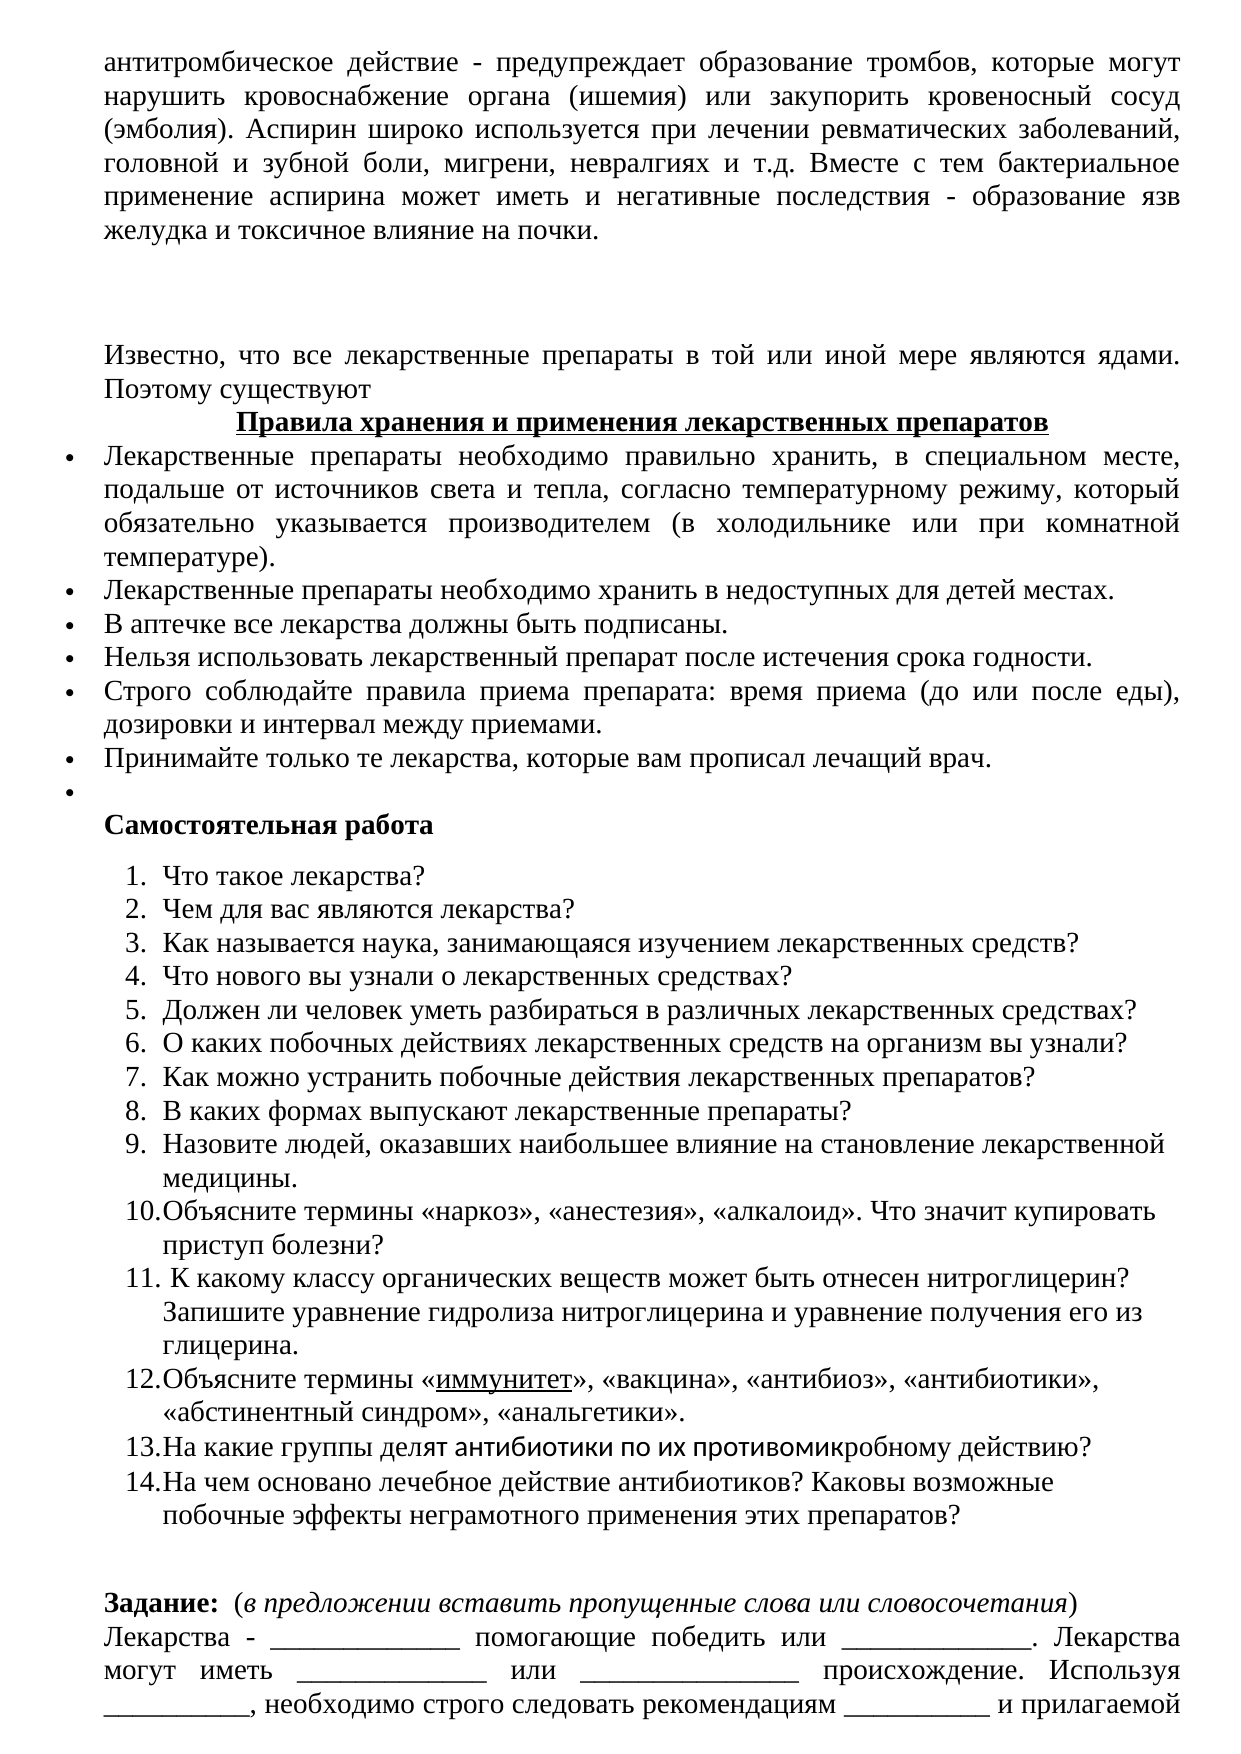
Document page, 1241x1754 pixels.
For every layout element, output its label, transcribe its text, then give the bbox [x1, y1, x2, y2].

text Правила хранения и применения лекарственных препаратов [103, 404, 1181, 438]
list Чем для вас являются лекарства? [125, 891, 1181, 925]
list На какие группы делят антибиотики по их противомикробному действию? [125, 1428, 423, 1464]
list О каких побочных действиях лекарственных средств на организм вы узнали? [125, 1026, 1181, 1059]
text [103, 1619, 1181, 1719]
list Назовите людей, оказавших наибольшее влияние на становление лекарственной медицины. [298, 1126, 1181, 1193]
list На какие группы делят антибиотики по их противомикробному действию? [844, 1428, 1181, 1464]
list Нельзя использовать лекарственный препарат после истечения срока годности. [66, 639, 1181, 673]
list Принимайте только те лекарства, которые вам прописал лечащий врач. [66, 740, 1181, 773]
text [103, 44, 1181, 246]
list Лекарственные препараты необходимо хранить в недоступных для детей местах. [66, 572, 1181, 606]
list К какому классу органических веществ может быть отнесен нитроглицерин? Запишите уравнение гидролиза нитроглицерина и уравнение получения его из глицерина. [125, 1260, 1181, 1361]
list Как можно устранить побочные действия лекарственных препаратов? [125, 1059, 1181, 1093]
list В аптечке все лекарства должны быть подписаны. [66, 606, 1181, 639]
list Как называется наука, занимающаяся изучением лекарственных средств? [125, 925, 1181, 958]
list В каких формах выпускают лекарственные препараты? [125, 1093, 1181, 1126]
list Объясните термины «наркоз», «анестезия», «алкалоид». Что значит купировать приступ болезни? [384, 1193, 1181, 1260]
list Лекарственные препараты необходимо правильно хранить, в специальном месте, подальше от источников света и тепла, согласно температурному режиму, который обязательно указывается производителем (в холодильнике или при комнатной температуре). [66, 438, 1181, 572]
text Известно, что все лекарственные препараты в той или иной мере являются ядами. Поэтому существуют [103, 337, 1181, 404]
list Что нового вы узнали о лекарственных средствах? [125, 958, 1181, 992]
list Что такое лекарства? [125, 858, 1181, 891]
text Задание: (в предложении вставить пропущенные слова или словосочетания) [103, 1585, 1181, 1619]
list Должен ли человек уметь разбираться в различных лекарственных средствах? [125, 992, 1181, 1026]
list На чем основано лечебное действие антибиотиков? Каковы возможные побочные эффекты неграмотного применения этих препаратов? [961, 1464, 1181, 1531]
text Самостоятельная работа [103, 807, 1181, 841]
list Строго соблюдайте правила приема препарата: время приема (до или после еды), дозировки и интервал между приемами. [66, 673, 1181, 740]
list Объясните термины «иммунитет», «вакцина», «антибиоз», «антибиотики», «абстинентный синдром», «анальгетики». [125, 1361, 1181, 1428]
